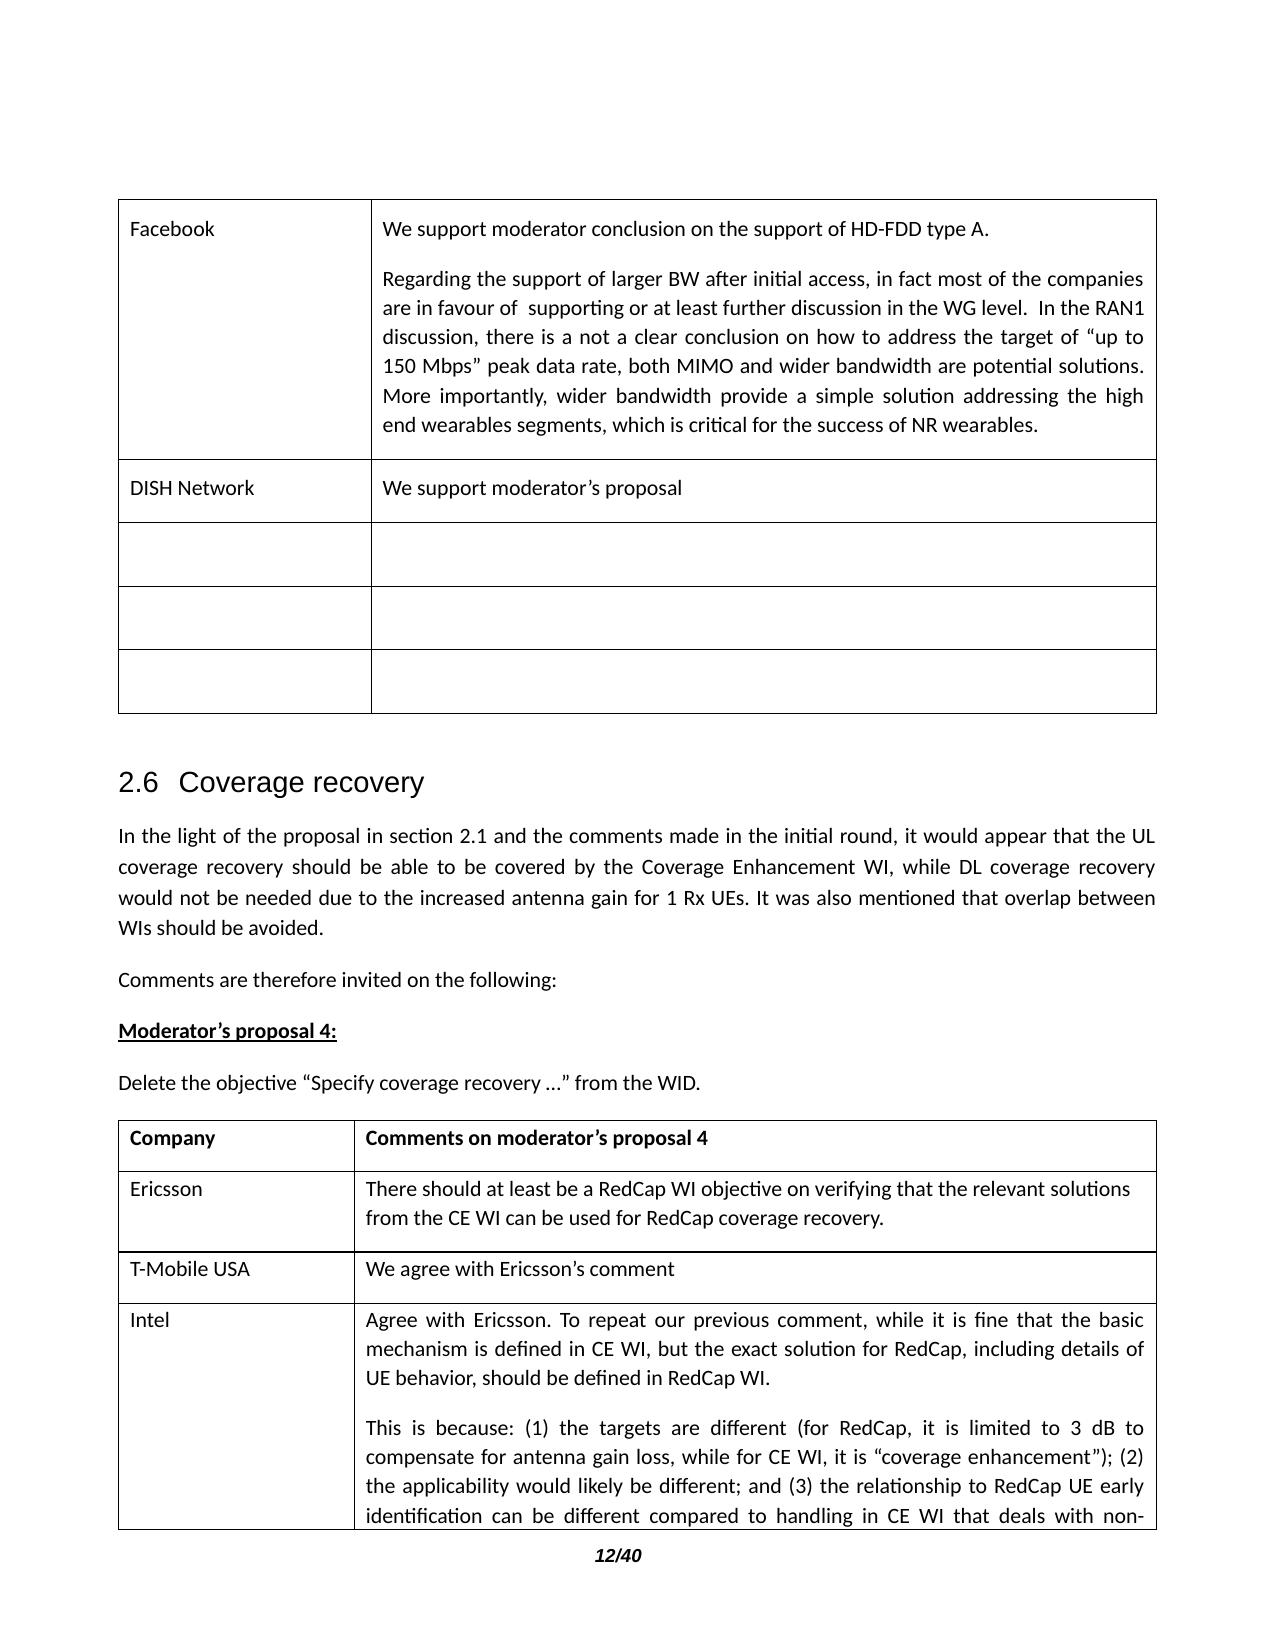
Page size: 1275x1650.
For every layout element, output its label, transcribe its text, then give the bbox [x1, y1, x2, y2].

table_header We support moderator conclusion on the support of HD-FDD type A. Regarding the support of larger BW after initial access, in fact most of the companies are in favour of supporting or at least further discussion in the WG level. In the RAN1 discussion, there is a not a clear conclusion on how to address the target of “up to 150 Mbps” peak data rate, both MIMO and wider bandwidth are potential solutions. More importantly, wider bandwidth provide a simple solution addressing the high end wearables segments, which is critical for the success of NR wearables. [372, 200, 1156, 458]
table_header Comments on moderator’s proposal 4 [355, 1121, 1156, 1171]
text In the light of the proposal in section 2.1 and the comments made in the initial round, it would appear that the UL coverage recovery should be able to be covered by the Coverage Enhancement WI, while DL coverage recovery would not be needed due to the increased antenna gain for 1 Rx UEs. It was also mentioned that overlap between WIs should be avoided. [118, 822, 1157, 941]
table_cell [119, 650, 371, 713]
table_header Company [119, 1121, 354, 1171]
table_cell T-Mobile USA [119, 1253, 354, 1302]
table_cell There should at least be a RedCap WI objective on verifying that the relevant solutions from the CE WI can be used for RedCap coverage recovery. [355, 1172, 1156, 1251]
table_cell We support moderator’s proposal [372, 460, 1156, 522]
table_cell [119, 523, 371, 586]
subtitle Coverage recovery [118, 765, 1157, 799]
text Moderator’s proposal 4: [118, 1017, 1157, 1044]
table_cell [119, 587, 371, 649]
table_cell Ericsson [119, 1172, 354, 1251]
table_cell We agree with Ericsson’s comment [355, 1253, 1156, 1302]
table_cell [372, 650, 1156, 713]
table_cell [355, 1304, 1156, 1528]
table_cell [372, 523, 1156, 586]
table_cell Intel [119, 1304, 354, 1528]
table_header Facebook [119, 200, 371, 458]
table_cell DISH Network [119, 460, 371, 522]
text Delete the objective “Specify coverage recovery …” from the WID. [118, 1069, 1157, 1095]
table_cell [372, 587, 1156, 649]
text Comments are therefore invited on the following: [118, 966, 1157, 992]
